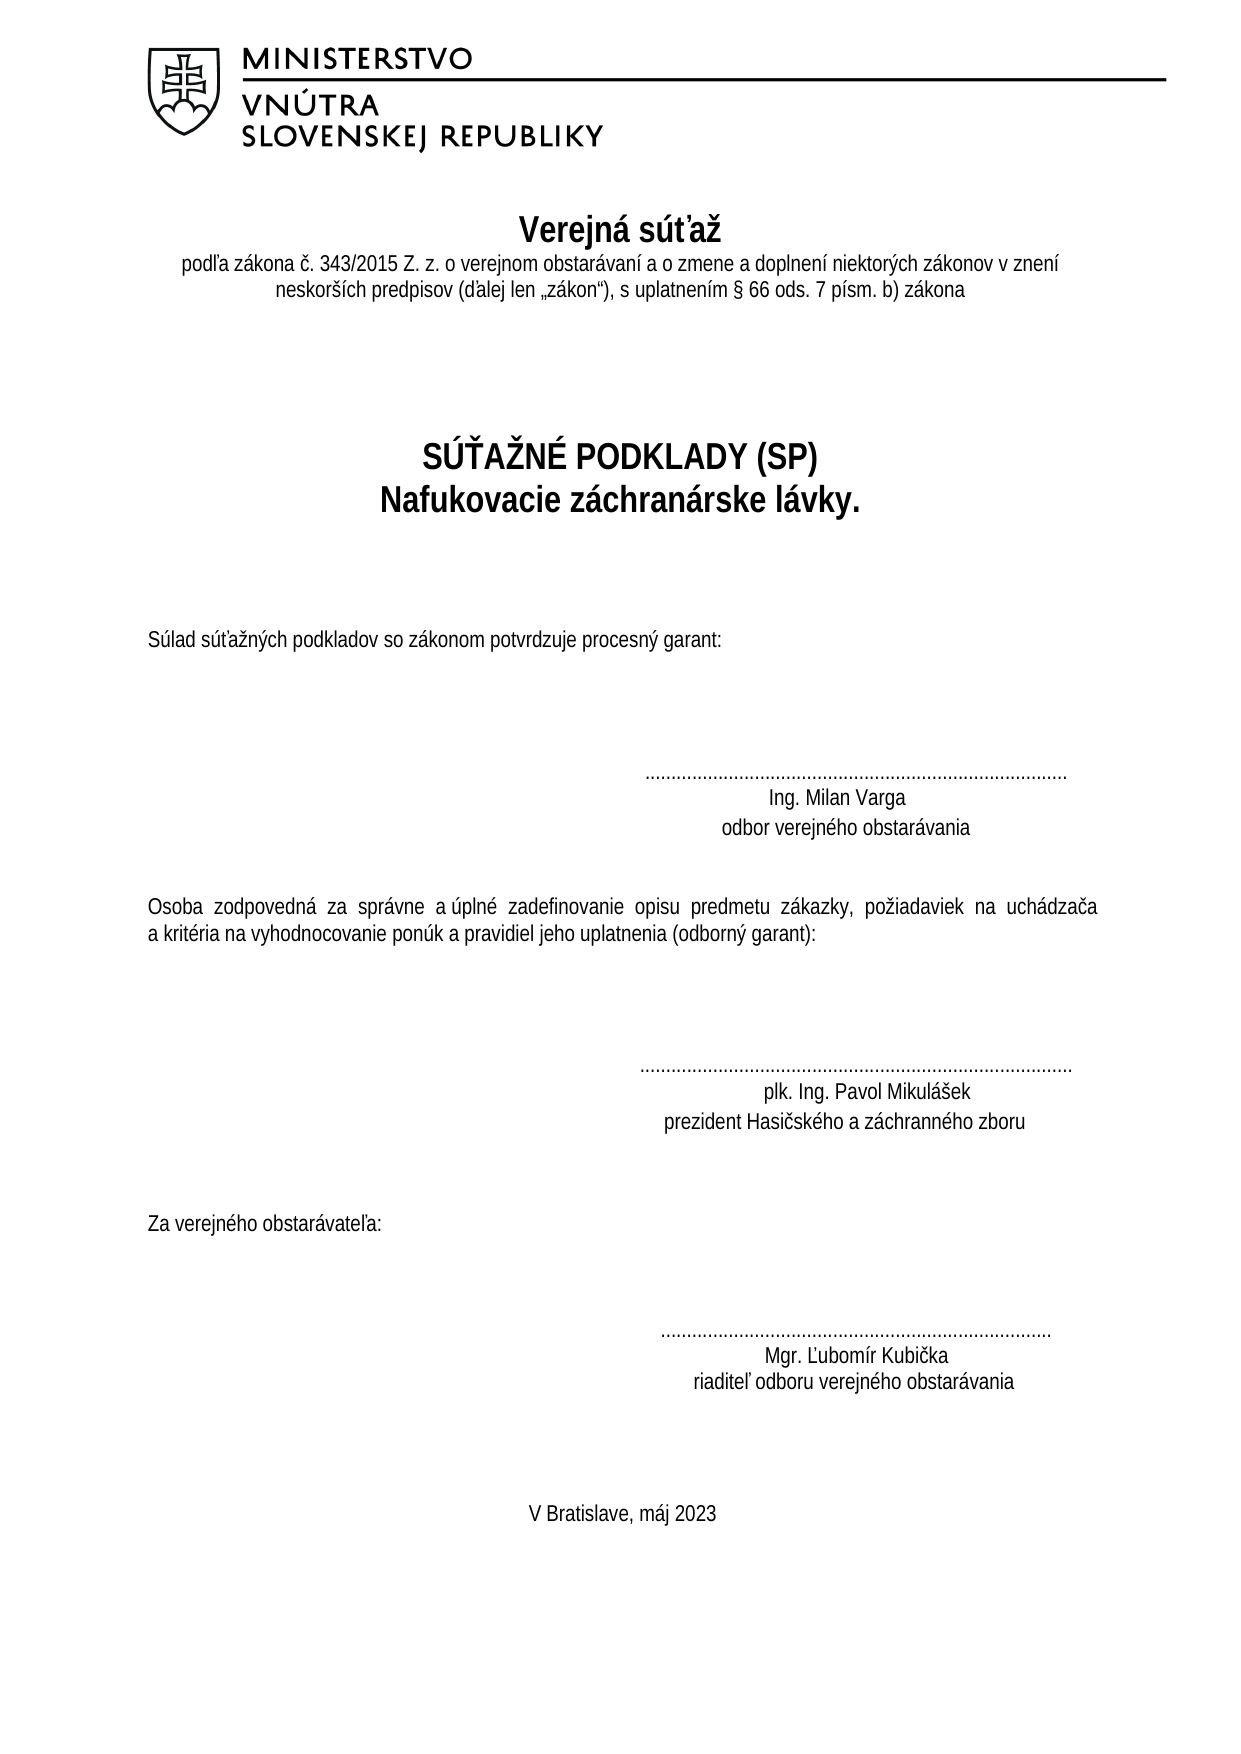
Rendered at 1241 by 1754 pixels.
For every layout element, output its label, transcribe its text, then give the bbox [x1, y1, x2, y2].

text ................................................................................... [148, 1051, 1097, 1078]
text ........................................................................... [148, 1316, 1097, 1342]
text Súlad súťažných podkladov so zákonom potvrdzuje procesný garant: [148, 626, 1093, 652]
text podľa zákona č. 343/2015 Z. z. o verejnom obstarávaní a o zmene a doplnení niektorých zákonov v znení neskorších predpisov (ďalej len „zákon“), s uplatnením § 66 ods. 7 písm. b) zákona [148, 250, 1093, 303]
text Za verejného obstarávateľa: [148, 1210, 1097, 1236]
text Osoba zodpovedná za správne a úplné zadefinovanie opisu predmetu zákazky, požiadaviek na uchádzača a kritéria na vyhodnocovanie ponúk a pravidiel jeho uplatnenia (odborný garant): [148, 893, 1097, 946]
text SÚŤAŽNÉ PODKLADY (SP) [148, 434, 1093, 477]
text ................................................................................. [148, 758, 1097, 784]
picture [147, 47, 1167, 156]
text prezident Hasičského a záchranného zboru [590, 1108, 1093, 1134]
text riaditeľ odboru verejného obstarávania [148, 1368, 1097, 1394]
text Verejná súťaž [148, 207, 1093, 250]
text odbor verejného obstarávania [148, 814, 1093, 841]
text Mgr. Ľubomír Kubička [148, 1342, 1097, 1368]
text Nafukovacie záchranárske lávky. [148, 477, 1093, 521]
text V Bratislave, máj 2023 [148, 1500, 1097, 1526]
text Ing. Milan Varga [753, 784, 1093, 810]
text plk. Ing. Pavol Mikulášek [738, 1078, 1093, 1104]
